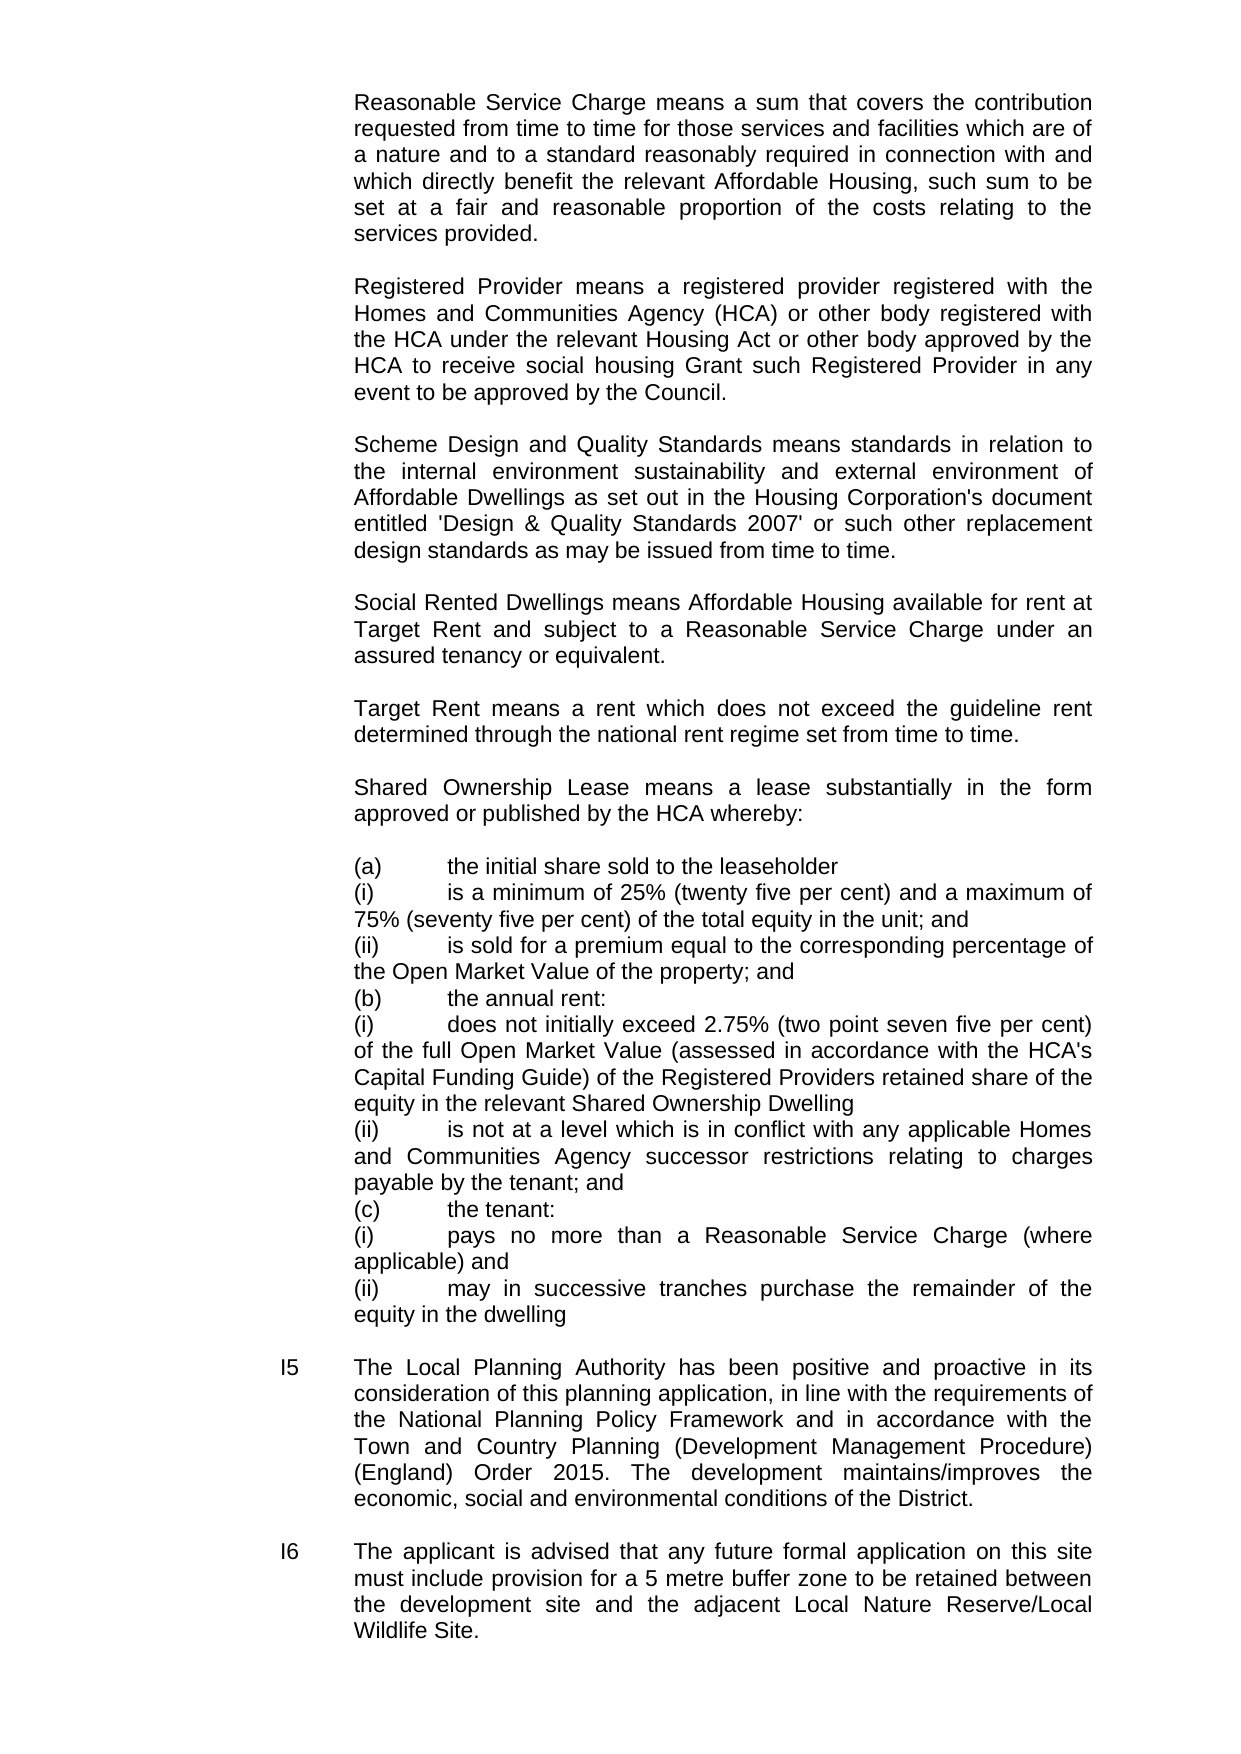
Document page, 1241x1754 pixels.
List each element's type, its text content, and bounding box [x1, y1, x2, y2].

text Registered Provider means a registered provider registered with the Homes and Communities Agency (HCA) or other body registered with the HCA under the relevant Housing Act or other body approved by the HCA to receive social housing Grant such Registered Provider in any event to be approved by the Council. [354, 273, 1093, 405]
text (ii) may in successive tranches purchase the remainder of the equity in the dwelling [354, 1274, 1093, 1327]
text (i) is a minimum of 25% (twenty five per cent) and a maximum of 75% (seventy five per cent) of the total equity in the unit; and [354, 879, 1093, 932]
text (i) does not initially exceed 2.75% (two point seven five per cent) of the full Open Market Value (assessed in accordance with the HCA's Capital Funding Guide) of the Registered Providers retained share of the equity in the relevant Shared Ownership Dwelling [354, 1011, 1093, 1116]
text I6 The applicant is advised that any future formal application on this site must include provision for a 5 metre buffer zone to be retained between the development site and the adjacent Local Nature Reserve/Local Wildlife Site. [280, 1538, 1093, 1643]
text (ii) is not at a level which is in conflict with any applicable Homes and Communities Agency successor restrictions relating to charges payable by the tenant; and [354, 1116, 1093, 1196]
text (c) the tenant: [354, 1196, 1093, 1222]
text (ii) is sold for a premium equal to the corresponding percentage of the Open Market Value of the property; and [354, 932, 1093, 985]
text Target Rent means a rent which does not exceed the guideline rent determined through the national rent regime set from time to time. [354, 695, 1093, 747]
text I5 The Local Planning Authority has been positive and proactive in its consideration of this planning application, in line with the requirements of the National Planning Policy Framework and in accordance with the Town and Country Planning (Development Management Procedure) (England) Order 2015. The development maintains/improves the economic, social and environmental conditions of the District. [280, 1354, 1093, 1512]
text (i) pays no more than a Reasonable Service Charge (where applicable) and [354, 1222, 1093, 1274]
text Social Rented Dwellings means Affordable Housing available for rent at Target Rent and subject to a Reasonable Service Charge under an assured tenancy or equivalent. [354, 589, 1093, 668]
text (a) the initial share sold to the leaseholder [354, 853, 1093, 879]
text Scheme Design and Quality Standards means standards in relation to the internal environment sustainability and external environment of Affordable Dwellings as set out in the Housing Corporation's document entitled 'Design & Quality Standards 2007' or such other replacement design standards as may be issued from time to time. [354, 431, 1093, 563]
text (b) the annual rent: [354, 985, 1093, 1011]
text Shared Ownership Lease means a lease substantially in the form approved or published by the HCA whereby: [354, 774, 1093, 827]
text Reasonable Service Charge means a sum that covers the contribution requested from time to time for those services and facilities which are of a nature and to a standard reasonably required in connection with and which directly benefit the relevant Affordable Housing, such sum to be set at a fair and reasonable proportion of the costs relating to the services provided. [354, 89, 1093, 247]
